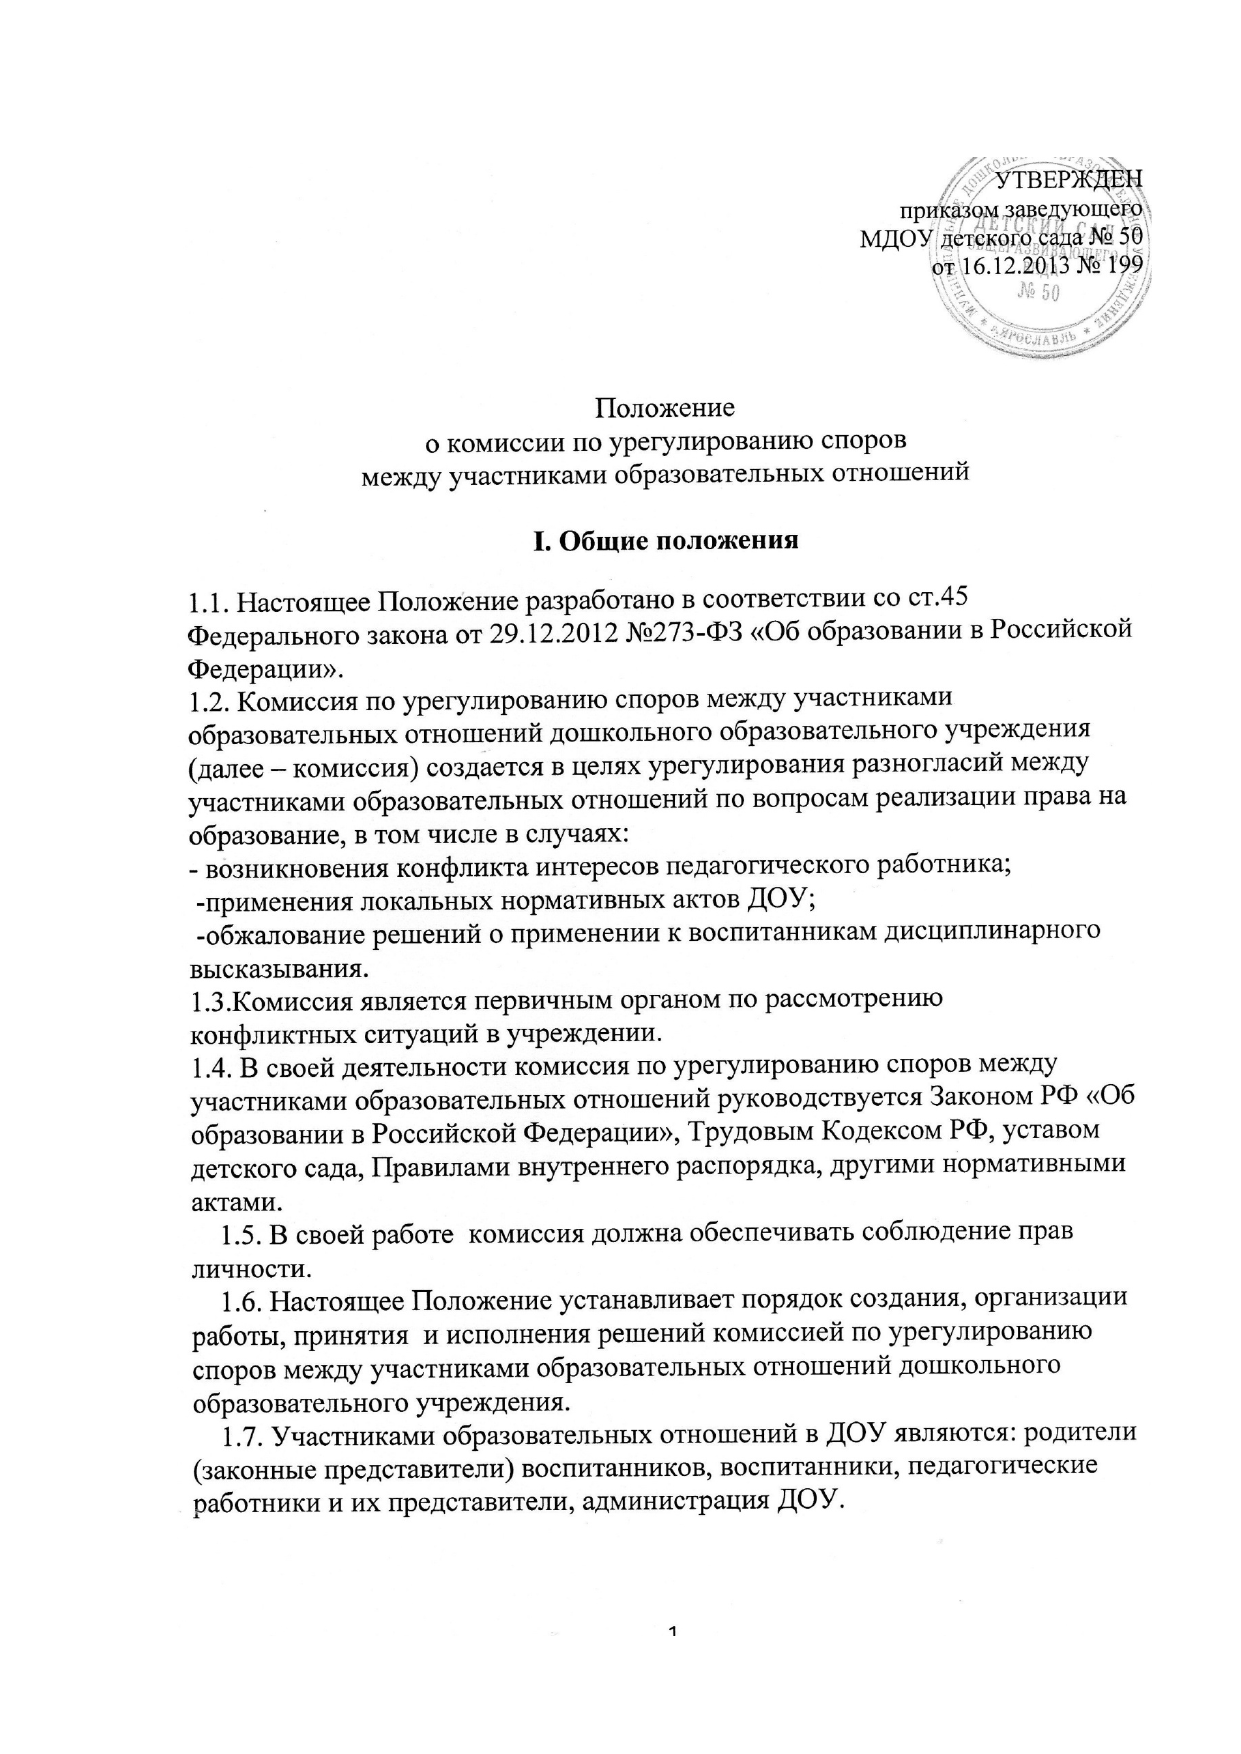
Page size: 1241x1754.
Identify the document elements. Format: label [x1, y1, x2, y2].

picture [177, 157, 1152, 1636]
